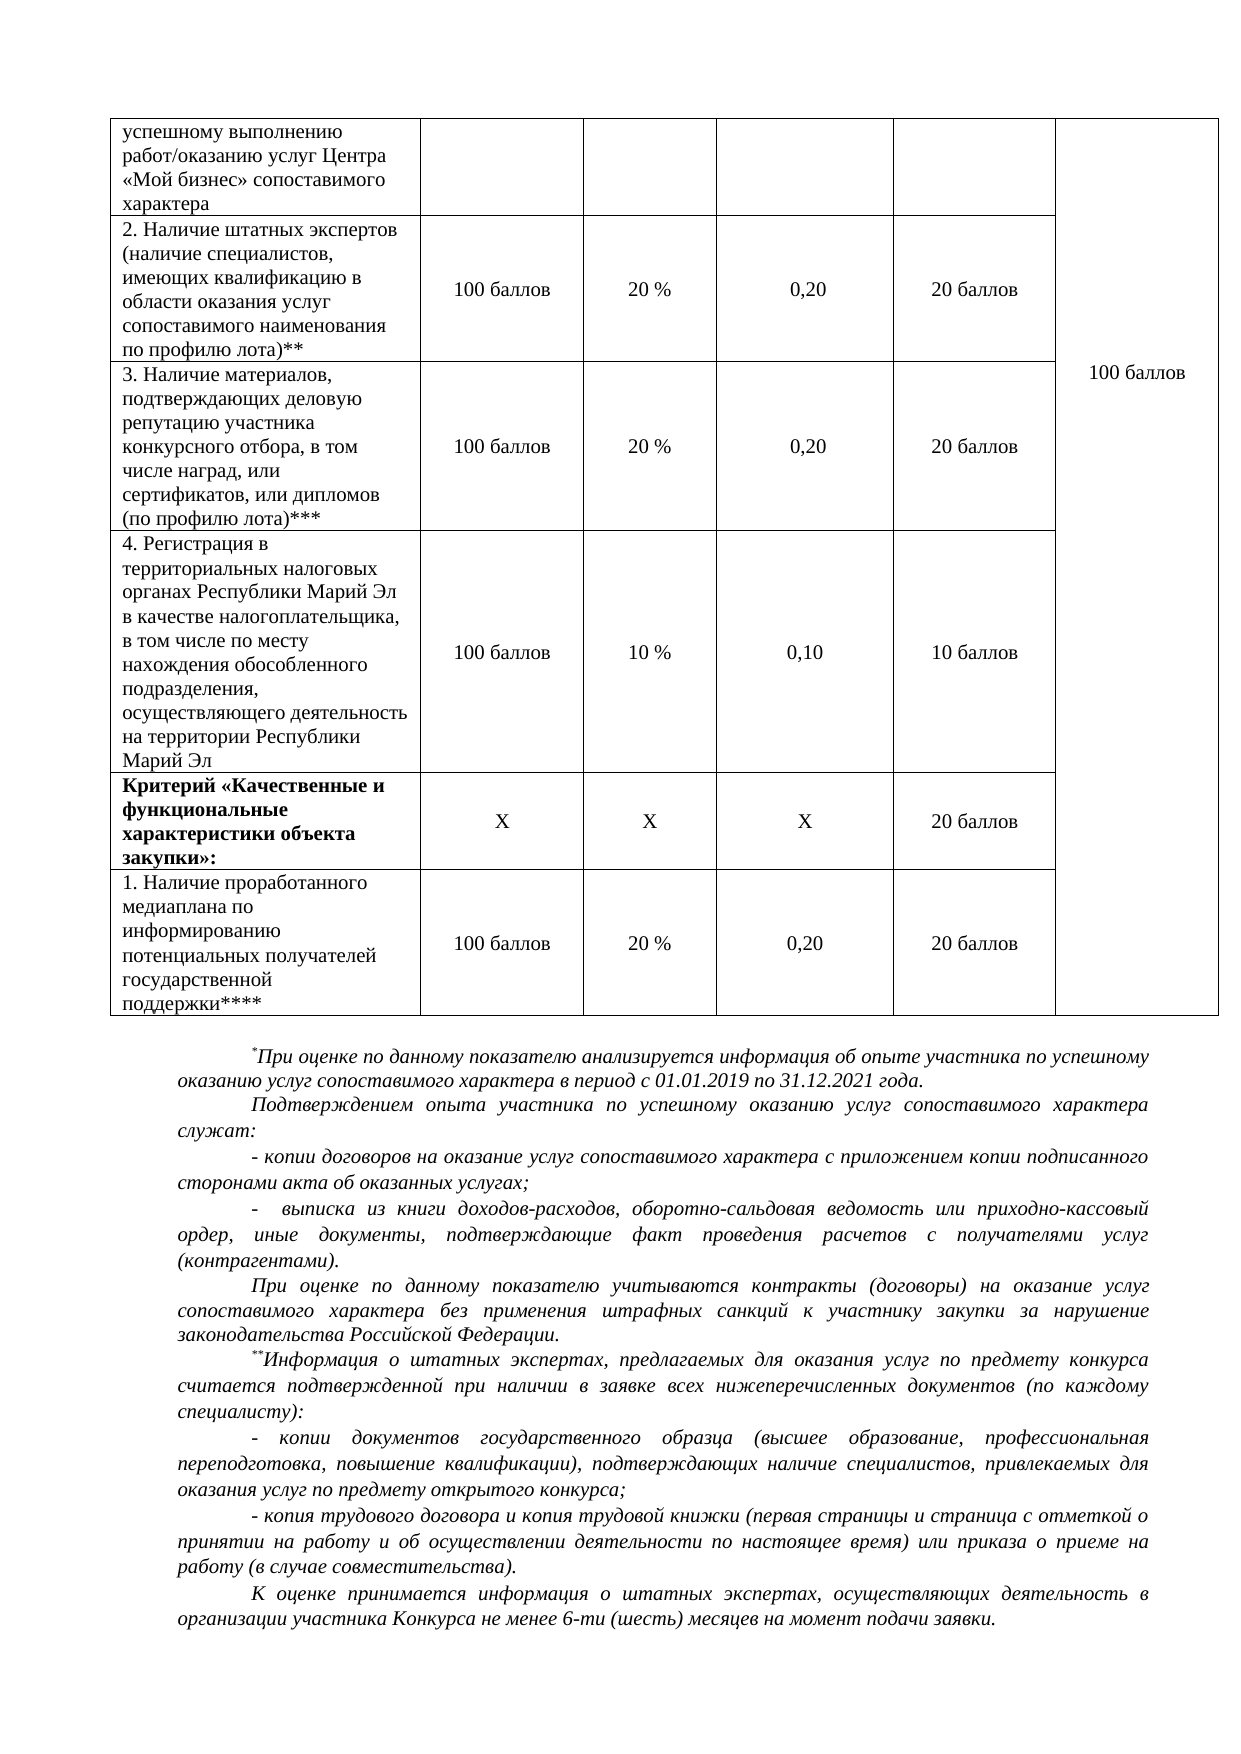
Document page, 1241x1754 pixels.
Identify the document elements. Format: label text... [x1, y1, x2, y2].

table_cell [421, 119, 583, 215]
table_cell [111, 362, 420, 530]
text Подтверждением опыта участника по успешному оказанию услуг сопоставимого характера служат: [177, 1092, 1152, 1142]
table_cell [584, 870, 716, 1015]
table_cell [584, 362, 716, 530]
text - копии договоров на оказание услуг сопоставимого характера с приложением копии подписанного сторонами акта об оказанных услугах; [177, 1144, 1152, 1194]
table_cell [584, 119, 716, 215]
text При оценке по данному показателю учитываются контракты (договоры) на оказание услуг сопоставимого характера без применения штрафных санкций к участнику закупки за нарушение законодательства Российской Федерации. [177, 1273, 1152, 1346]
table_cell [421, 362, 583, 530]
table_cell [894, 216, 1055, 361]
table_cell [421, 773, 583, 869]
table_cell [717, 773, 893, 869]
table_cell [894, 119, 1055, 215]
text **Информация о штатных экспертах, предлагаемых для оказания услуг по предмету конкурса считается подтвержденной при наличии в заявке всех нижеперечисленных документов (по каждому специалисту): [177, 1347, 1152, 1423]
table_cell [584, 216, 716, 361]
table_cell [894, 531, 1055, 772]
text К оценке принимается информация о штатных экспертах, осуществляющих деятельность в организации участника Конкурса не менее 6-ти (шесть) месяцев на момент подачи заявки. [177, 1580, 1152, 1630]
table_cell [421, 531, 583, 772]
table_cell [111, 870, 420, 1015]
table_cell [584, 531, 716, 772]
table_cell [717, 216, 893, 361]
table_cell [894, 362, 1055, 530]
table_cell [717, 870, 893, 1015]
text - копии документов государственного образца (высшее образование, профессиональная переподготовка, повышение квалификации), подтверждающих наличие специалистов, привлекаемых для оказания услуг по предмету открытого конкурса; [177, 1425, 1152, 1501]
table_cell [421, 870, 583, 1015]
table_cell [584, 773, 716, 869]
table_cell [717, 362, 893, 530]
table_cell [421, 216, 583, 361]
text - выписка из книги доходов-расходов, оборотно-сальдовая ведомость или приходно-кассовый ордер, иные документы, подтверждающие факт проведения расчетов с получателями услуг (контрагентами). [177, 1196, 1152, 1272]
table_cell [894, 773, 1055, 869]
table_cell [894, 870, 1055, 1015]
text *При оценке по данному показателю анализируется информация об опыте участника по успешному оказанию услуг сопоставимого характера в период с 01.01.2019 по 31.12.2021 года. [177, 1044, 1152, 1092]
text - копия трудового договора и копия трудовой книжки (первая страницы и страница с отметкой о принятии на работу и об осуществлении деятельности по настоящее время) или приказа о приеме на работу (в случае совместительства). [177, 1503, 1152, 1578]
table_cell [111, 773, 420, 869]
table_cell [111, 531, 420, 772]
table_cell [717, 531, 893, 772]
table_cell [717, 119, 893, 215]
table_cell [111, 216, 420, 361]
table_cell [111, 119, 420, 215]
